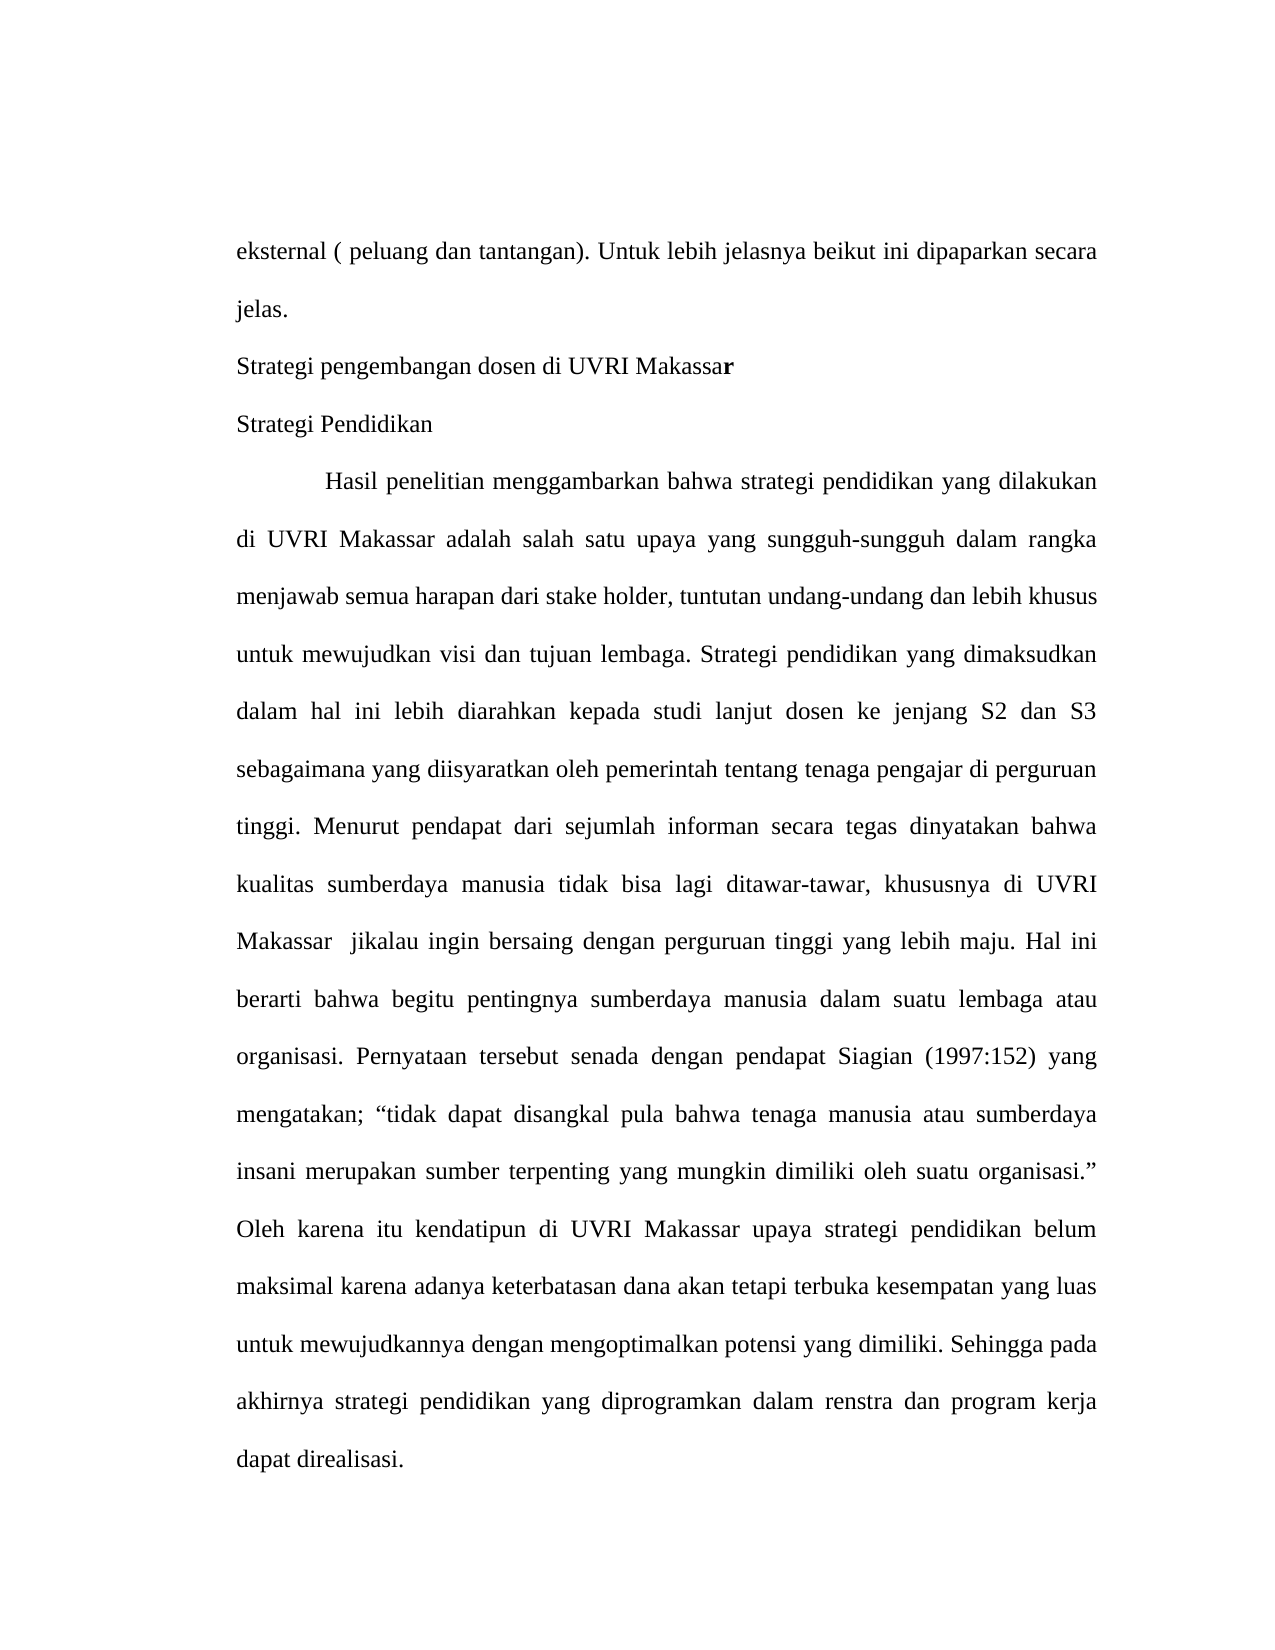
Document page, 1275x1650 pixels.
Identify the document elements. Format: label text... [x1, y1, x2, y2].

list Strategi pengembangan dosen di UVRI Makassar [236, 351, 1098, 380]
list Strategi Pendidikan [236, 409, 1098, 437]
list Hasil penelitian menggambarkan bahwa strategi pendidikan yang dilakukan di UVRI Makassar adalah salah satu upaya yang sungguh-sungguh dalam rangka menjawab semua harapan dari stake holder, tuntutan undang-undang dan lebih khusus untuk mewujudkan visi dan tujuan lembaga. Strategi pendidikan yang dimaksudkan dalam hal ini lebih diarahkan kepada studi lanjut dosen ke jenjang S2 dan S3 sebagaimana yang diisyaratkan oleh pemerintah tentang tenaga pengajar di perguruan tinggi. Menurut pendapat dari sejumlah informan secara tegas dinyatakan bahwa kualitas sumberdaya manusia tidak bisa lagi ditawar-tawar, khususnya di UVRI Makassar jikalau ingin bersaing dengan perguruan tinggi yang lebih maju. Hal ini berarti bahwa begitu pentingnya sumberdaya manusia dalam suatu lembaga atau organisasi. Pernyataan tersebut senada dengan pendapat Siagian (1997:152) yang mengatakan; “tidak dapat disangkal pula bahwa tenaga manusia atau sumberdaya insani merupakan sumber terpenting yang mungkin dimiliki oleh suatu organisasi.” Oleh karena itu kendatipun di UVRI Makassar upaya strategi pendidikan belum maksimal karena adanya keterbatasan dana akan tetapi terbuka kesempatan yang luas untuk mewujudkannya dengan mengoptimalkan potensi yang dimiliki. Sehingga pada akhirnya strategi pendidikan yang diprogramkan dalam renstra dan program kerja dapat direalisasi. [236, 466, 1098, 1472]
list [236, 236, 1098, 322]
